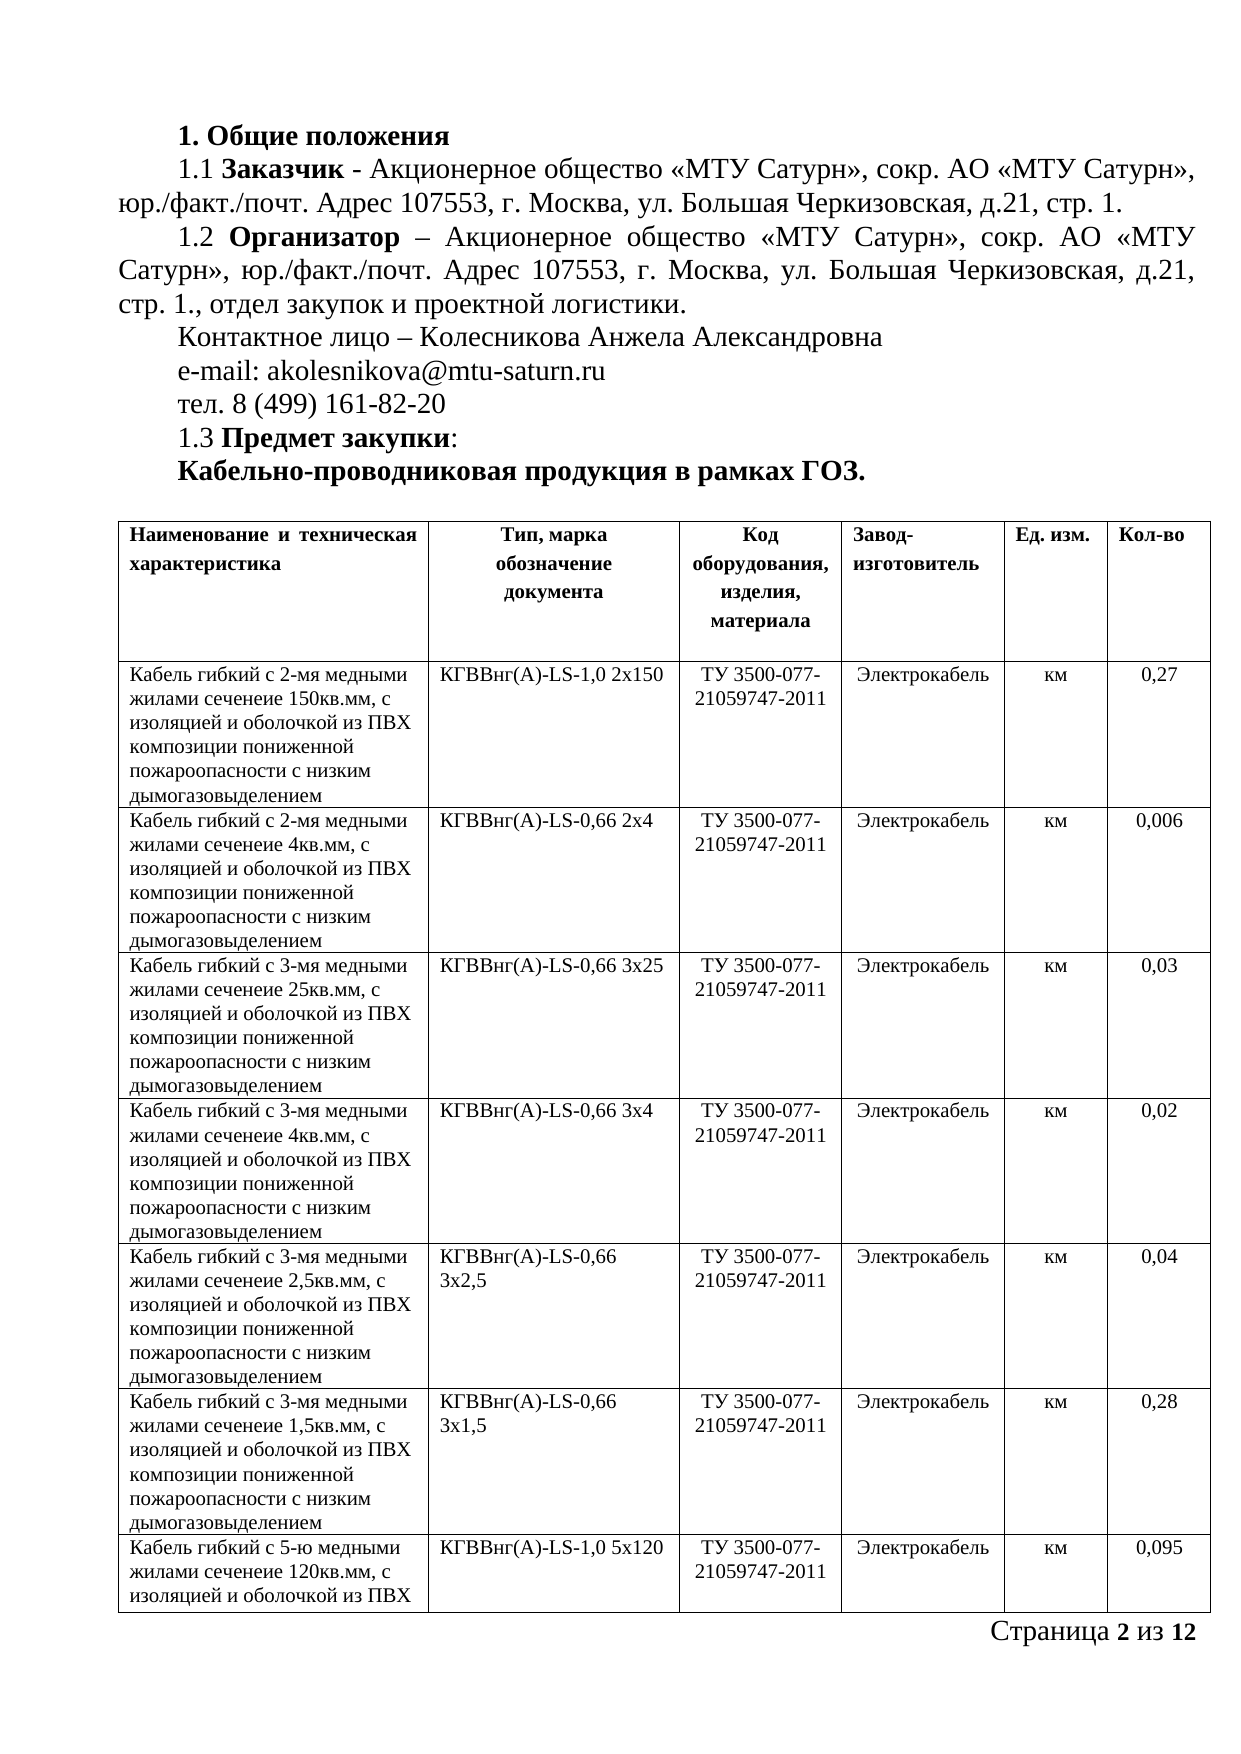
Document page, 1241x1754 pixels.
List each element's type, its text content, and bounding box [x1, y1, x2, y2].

table_cell 0,02 [1108, 1099, 1210, 1243]
table_cell Электрокабель [842, 1244, 1004, 1388]
table_cell км [1005, 662, 1107, 807]
text 1.1 Заказчик - Акционерное общество «МТУ Сатурн», сокр. АО «МТУ Сатурн», юр./факт./почт. Адрес 107553, г. Москва, ул. Большая Черкизовская, д.21, стр. 1. [118, 152, 1196, 219]
table_cell ТУ 3500-077-21059747-2011 [680, 953, 841, 1097]
table_cell Электрокабель [842, 1535, 1004, 1612]
table_cell Электрокабель [842, 1389, 1004, 1534]
table_cell Электрокабель [842, 808, 1004, 952]
table_cell 0,006 [1108, 808, 1210, 952]
text 1.2 Организатор – Акционерное общество «МТУ Сатурн», сокр. АО «МТУ Сатурн», юр./факт./почт. Адрес 107553, г. Москва, ул. Большая Черкизовская, д.21, стр. 1., отдел закупок и проектной логистики. [118, 219, 1196, 319]
table_cell ТУ 3500-077-21059747-2011 [680, 1244, 841, 1388]
table_cell КГВВнг(А)-LS-0,66 2х4 [429, 808, 679, 952]
table_cell КГВВнг(А)-LS-0,66 3х1,5 [429, 1389, 679, 1534]
table_cell км [1005, 1389, 1107, 1534]
table_cell 0,28 [1108, 1389, 1210, 1534]
table_cell км [1005, 1535, 1107, 1612]
table_cell КГВВнг(А)-LS-1,0 2х150 [429, 662, 679, 807]
table_cell км [1005, 953, 1107, 1097]
table_header Наименование и техническая характеристика [119, 522, 428, 661]
table_header Завод-изготовитель [842, 522, 1004, 661]
table_cell ТУ 3500-077-21059747-2011 [680, 1389, 841, 1534]
table_header Код оборудования,изделия, материала [680, 522, 841, 661]
table_cell км [1005, 808, 1107, 952]
table_cell Кабель гибкий с 2-мя медными жилами сеченеие 4кв.мм, с изоляцией и оболочкой из ПВХ композиции пониженной пожароопасности с низким дымогазовыделением [119, 808, 428, 952]
table_cell Кабель гибкий с 2-мя медными жилами сеченеие 150кв.мм, с изоляцией и оболочкой из ПВХ композиции пониженной пожароопасности с низким дымогазовыделением [119, 662, 428, 807]
table_cell ТУ 3500-077-21059747-2011 [680, 808, 841, 952]
text e-mail: akolesnikova@mtu-saturn.ru [118, 353, 1196, 386]
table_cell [429, 1535, 679, 1612]
text 1.3 Предмет закупки: [118, 420, 1196, 453]
table_cell КГВВнг(А)-LS-0,66 3х4 [429, 1099, 679, 1243]
table_cell Кабель гибкий с 3-мя медными жилами сеченеие 25кв.мм, с изоляцией и оболочкой из ПВХ композиции пониженной пожароопасности с низким дымогазовыделением [119, 953, 428, 1097]
table_cell Электрокабель [842, 1099, 1004, 1243]
table_cell Электрокабель [842, 662, 1004, 807]
table_cell 0,04 [1108, 1244, 1210, 1388]
table_cell 0,03 [1108, 953, 1210, 1097]
table_cell км [1005, 1099, 1107, 1243]
table_cell КГВВнг(А)-LS-0,66 3х2,5 [429, 1244, 679, 1388]
table_cell КГВВнг(А)-LS-0,66 3х25 [429, 953, 679, 1097]
table_header Ед. изм. [1005, 522, 1107, 661]
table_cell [119, 1535, 428, 1612]
table_cell 0,095 [1108, 1535, 1210, 1612]
table_cell км [1005, 1244, 1107, 1388]
table_cell ТУ 3500-077-21059747-2011 [680, 1099, 841, 1243]
table_cell Кабель гибкий с 3-мя медными жилами сеченеие 2,5кв.мм, с изоляцией и оболочкой из ПВХ композиции пониженной пожароопасности с низким дымогазовыделением [119, 1244, 428, 1388]
text тел. 8 (499) 161-82-20 [118, 386, 1196, 420]
table_cell Электрокабель [842, 953, 1004, 1097]
table_cell Кабель гибкий с 3-мя медными жилами сеченеие 1,5кв.мм, с изоляцией и оболочкой из ПВХ композиции пониженной пожароопасности с низким дымогазовыделением [119, 1389, 428, 1534]
text 1. Общие положения [177, 118, 1196, 152]
table_cell ТУ 3500-077-21059747-2011 [680, 662, 841, 807]
table_cell 0,27 [1108, 662, 1210, 807]
table_header Кол-во [1108, 522, 1210, 661]
table_cell Кабель гибкий с 3-мя медными жилами сеченеие 4кв.мм, с изоляцией и оболочкой из ПВХ композиции пониженной пожароопасности с низким дымогазовыделением [119, 1099, 428, 1243]
table_header Тип, марка обозначение документа [429, 522, 679, 661]
text Кабельно-проводниковая продукция в рамках ГОЗ. [118, 453, 1196, 487]
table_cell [680, 1535, 841, 1612]
text Контактное лицо – Колесникова Анжела Александровна [118, 319, 1196, 353]
